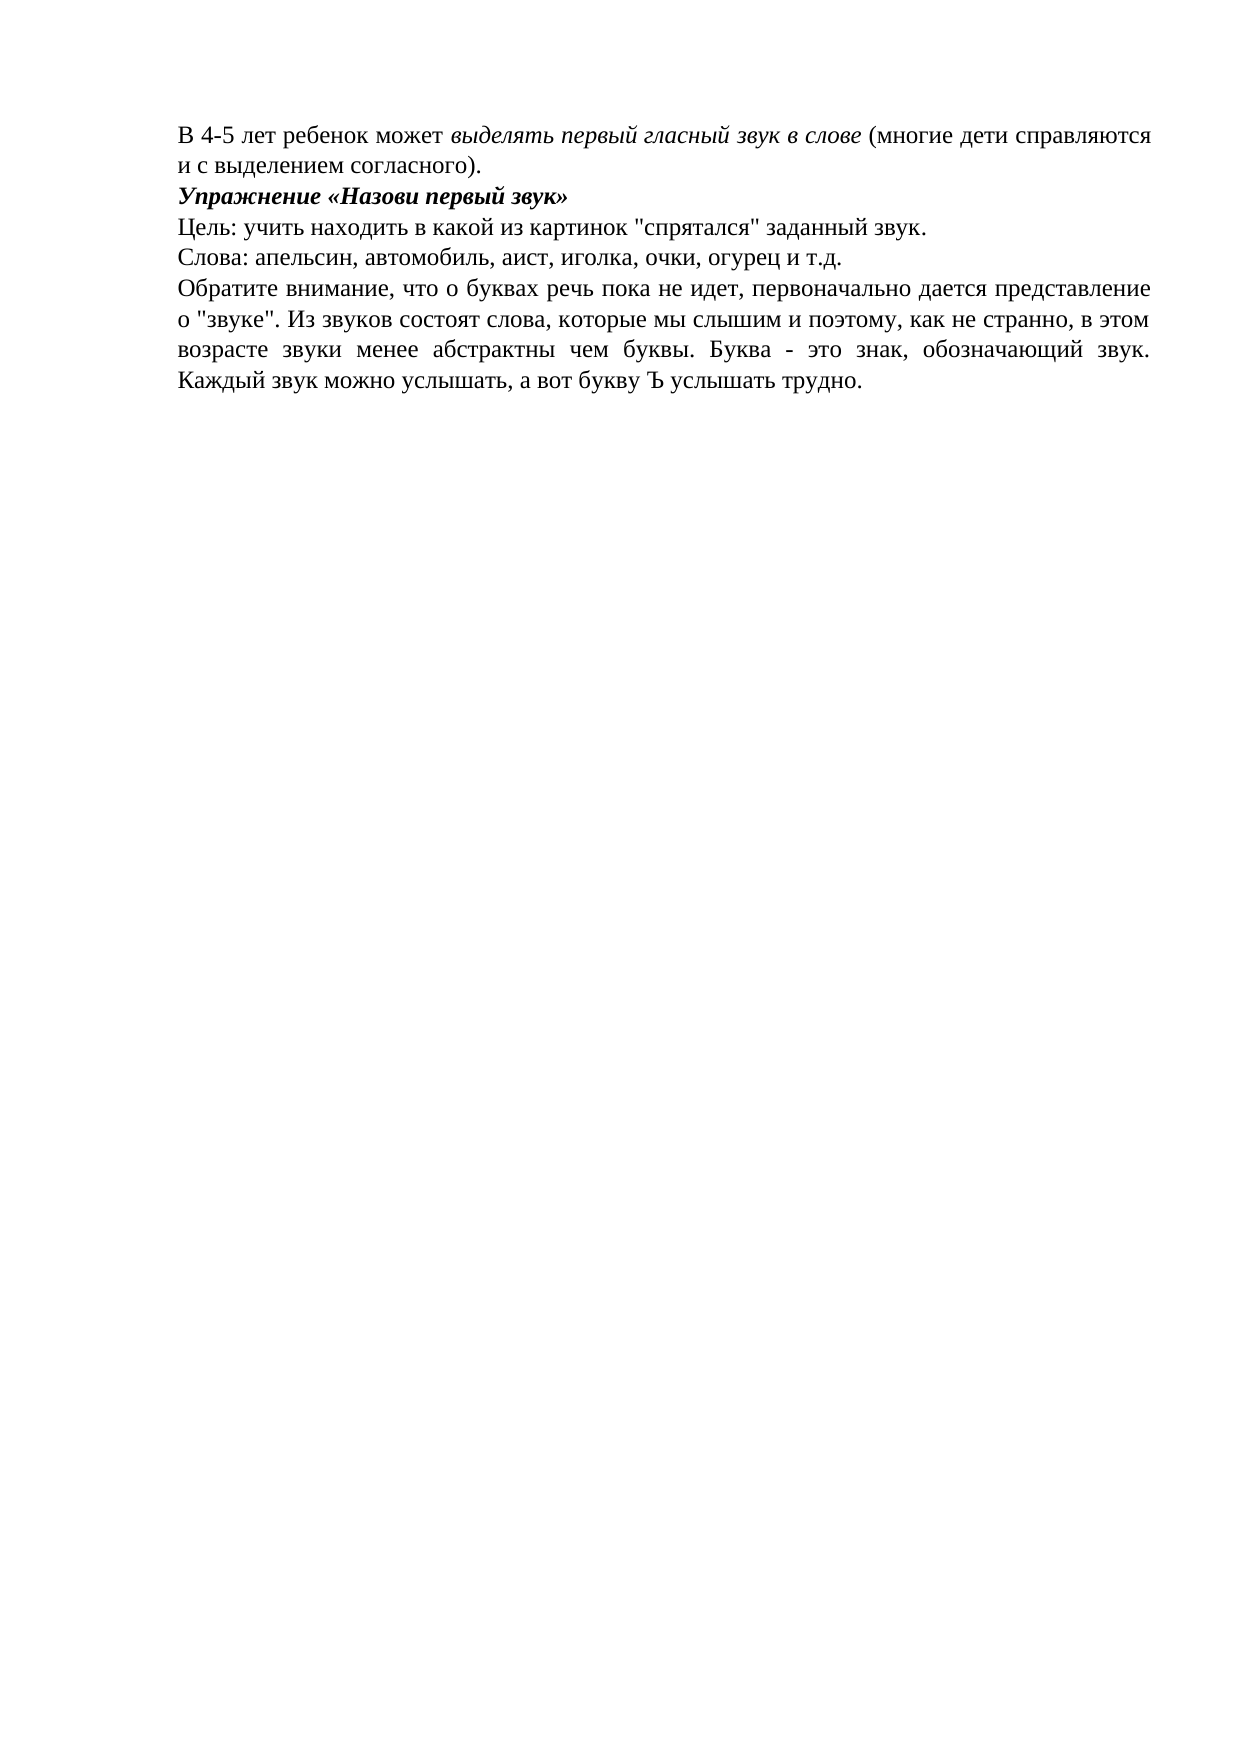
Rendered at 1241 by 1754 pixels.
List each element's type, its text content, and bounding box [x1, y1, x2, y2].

text Упражнение «Назови первый звук» [177, 179, 1152, 210]
text Обратите внимание, что о буквах речь пока не идет, первоначально дается представление о "звуке". Из звуков состоят слова, которые мы слышим и поэтому, как не странно, в этом возрасте звуки менее абстрактны чем буквы. Буква - это знак, обозначающий звук. Каждый звук можно услышать, а вот букву Ъ услышать трудно. [177, 271, 1152, 394]
text Цель: учить находить в какой из картинок "спрятался" заданный звук. [177, 210, 1152, 241]
text В 4-5 лет ребенок может выделять первый гласный звук в слове (многие дети справляются и с выделением согласного). [177, 118, 1152, 179]
text Слова: апельсин, автомобиль, аист, иголка, очки, огурец и т.д. [177, 241, 1152, 271]
